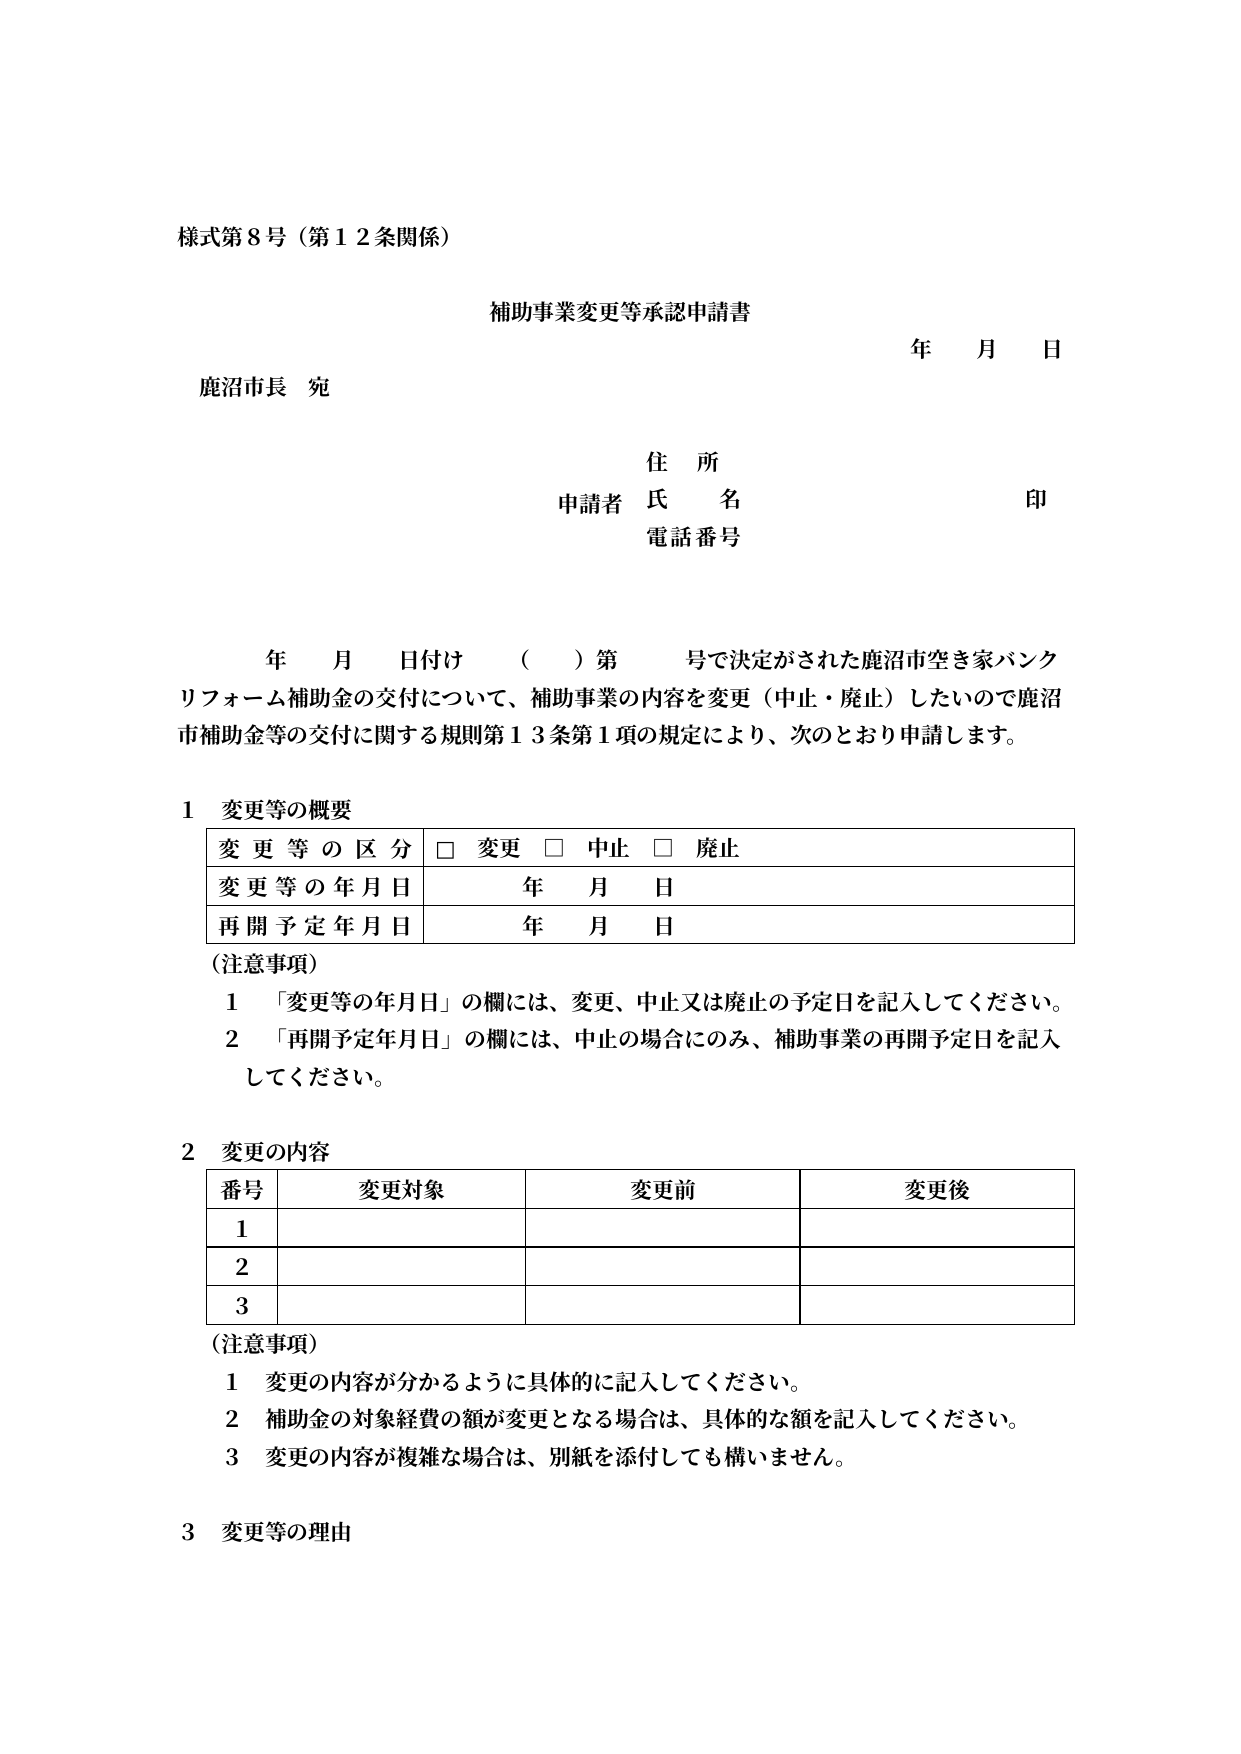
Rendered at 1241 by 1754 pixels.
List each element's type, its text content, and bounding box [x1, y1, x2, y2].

table_cell [526, 1286, 799, 1323]
table_cell 再開予定年月日 [207, 906, 423, 943]
table_header 変更後 [801, 1170, 1074, 1208]
table_header □ 変更 □ 中止 □ 廃止 [424, 829, 1074, 866]
text （注意事項） [177, 944, 1063, 982]
table_cell [801, 1209, 1074, 1246]
text ３ 変更等の理由 [177, 1512, 1063, 1549]
table_header 住所 [635, 442, 1074, 479]
text １ 「変更等の年月日」の欄には、変更、中止又は廃止の予定日を記入してください。 [221, 982, 1063, 1019]
table_header 変更対象 [278, 1170, 525, 1208]
text ３ 変更の内容が複雑な場合は、別紙を添付しても構いません。 [177, 1437, 1063, 1474]
table_cell [278, 1286, 525, 1323]
table_header 申請者 [546, 442, 635, 565]
table_cell [278, 1209, 525, 1246]
text 様式第８号（第１２条関係） [177, 217, 1063, 254]
table_cell 変更等の年月日 [207, 867, 423, 905]
table_cell 電話番号 [635, 517, 1074, 565]
text 補助事業変更等承認申請書 [177, 292, 1063, 329]
table_header 変更等の区分 [207, 829, 423, 866]
text ２ 補助金の対象経費の額が変更となる場合は、具体的な額を記入してください。 [177, 1399, 1063, 1437]
table_header 変更前 [526, 1170, 799, 1208]
text 年 月 日 [177, 329, 1063, 367]
table_cell ２ [207, 1248, 277, 1285]
table_cell [526, 1248, 799, 1285]
text ２ 変更の内容 [177, 1132, 1063, 1169]
table_cell [278, 1248, 525, 1285]
text １ 変更等の概要 [177, 790, 1063, 828]
table_cell 年 月 日 [424, 867, 1074, 905]
table_cell 年 月 日 [424, 906, 1074, 943]
table_cell [526, 1209, 799, 1246]
table_cell 氏 名 印 [635, 479, 1074, 517]
table_cell [801, 1248, 1074, 1285]
table_cell ３ [207, 1286, 277, 1323]
table_header 番号 [207, 1170, 277, 1208]
text 年 月 日付け （ ）第 号で決定がされた鹿沼市空き家バンクリフォーム補助金の交付について、補助事業の内容を変更（中止・廃止）したいので鹿沼市補助金等の交付に関する規則第１３条第１項の規定により、次のとおり申請します。 [177, 640, 1063, 753]
text （注意事項） [177, 1324, 1063, 1362]
text 鹿沼市長 宛 [177, 367, 1063, 404]
text １ 変更の内容が分かるように具体的に記入してください。 [177, 1362, 1063, 1399]
table_cell [801, 1286, 1074, 1323]
text ２ 「再開予定年月日」の欄には、中止の場合にのみ、補助事業の再開予定日を記入してください。 [221, 1019, 1063, 1094]
table_cell １ [207, 1209, 277, 1246]
